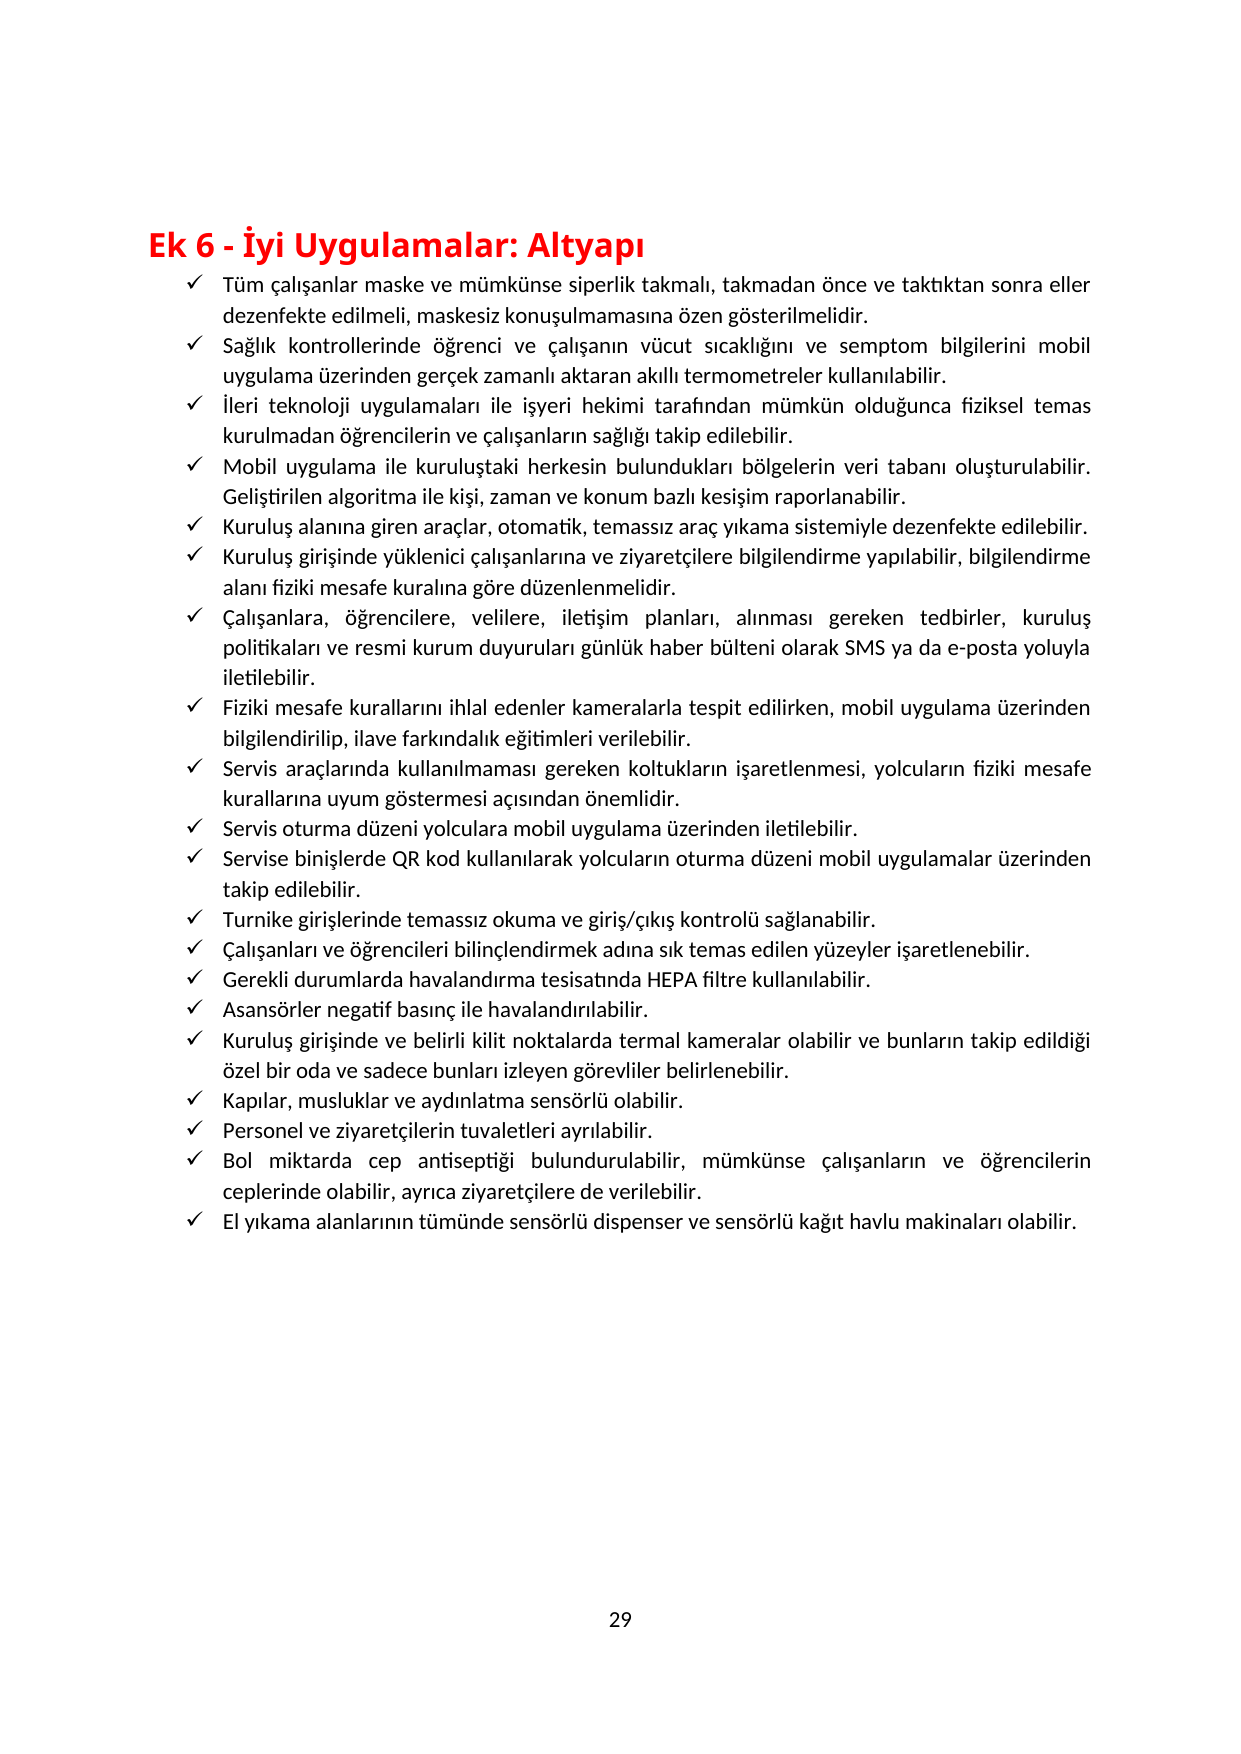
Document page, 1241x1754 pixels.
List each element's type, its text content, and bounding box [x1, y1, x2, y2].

list İleri teknoloji uygulamaları ile işyeri hekimi tarafından mümkün olduğunca fiziksel temas kurulmadan öğrencilerin ve çalışanların sağlığı takip edilebilir. [185, 391, 1093, 449]
list Asansörler negatif basınç ile havalandırılabilir. [185, 996, 1093, 1023]
list Sağlık kontrollerinde öğrenci ve çalışanın vücut sıcaklığını ve semptom bilgilerini mobil uygulama üzerinden gerçek zamanlı aktaran akıllı termometreler kullanılabilir. [185, 331, 1093, 389]
subtitle Ek 6 - İyi Uygulamalar: Altyapı [148, 222, 1093, 267]
list Servise binişlerde QR kod kullanılarak yolcuların oturma düzeni mobil uygulamalar üzerinden takip edilebilir. [185, 844, 1093, 903]
list Personel ve ziyaretçilerin tuvaletleri ayrılabilir. [185, 1116, 1093, 1144]
list Turnike girişlerinde temassız okuma ve giriş/çıkış kontrolü sağlanabilir. [185, 905, 1093, 933]
list Çalışanları ve öğrencileri bilinçlendirmek adına sık temas edilen yüzeyler işaretlenebilir. [185, 935, 1093, 963]
list Servis araçlarında kullanılmaması gereken koltukların işaretlenmesi, yolcuların fiziki mesafe kurallarına uyum göstermesi açısından önemlidir. [185, 754, 1093, 812]
list Çalışanlara, öğrencilere, velilere, iletişim planları, alınması gereken tedbirler, kuruluş politikaları ve resmi kurum duyuruları günlük haber bülteni olarak SMS ya da e-posta yoluyla iletilebilir. [185, 603, 1093, 691]
list El yıkama alanlarının tümünde sensörlü dispenser ve sensörlü kağıt havlu makinaları olabilir. [185, 1207, 1093, 1235]
list Mobil uygulama ile kuruluştaki herkesin bulundukları bölgelerin veri tabanı oluşturulabilir. Geliştirilen algoritma ile kişi, zaman ve konum bazlı kesişim raporlanabilir. [185, 452, 1093, 510]
list Gerekli durumlarda havalandırma tesisatında HEPA filtre kullanılabilir. [185, 965, 1093, 993]
list Kapılar, musluklar ve aydınlatma sensörlü olabilir. [185, 1086, 1093, 1114]
list Servis oturma düzeni yolculara mobil uygulama üzerinden iletilebilir. [185, 814, 1093, 842]
list Kuruluş alanına giren araçlar, otomatik, temassız araç yıkama sistemiyle dezenfekte edilebilir. [185, 512, 1093, 540]
list Kuruluş girişinde yüklenici çalışanlarına ve ziyaretçilere bilgilendirme yapılabilir, bilgilendirme alanı fiziki mesafe kuralına göre düzenlenmelidir. [185, 542, 1093, 601]
list Bol miktarda cep antiseptiği bulundurulabilir, mümkünse çalışanların ve öğrencilerin ceplerinde olabilir, ayrıca ziyaretçilere de verilebilir. [185, 1147, 1093, 1205]
list Kuruluş girişinde ve belirli kilit noktalarda termal kameralar olabilir ve bunların takip edildiği özel bir oda ve sadece bunları izleyen görevliler belirlenebilir. [185, 1026, 1093, 1084]
list Fiziki mesafe kurallarını ihlal edenler kameralarla tespit edilirken, mobil uygulama üzerinden bilgilendirilip, ilave farkındalık eğitimleri verilebilir. [185, 693, 1093, 752]
list Tüm çalışanlar maske ve mümkünse siperlik takmalı, takmadan önce ve taktıktan sonra eller dezenfekte edilmeli, maskesiz konuşulmamasına özen gösterilmelidir. [185, 271, 1093, 329]
